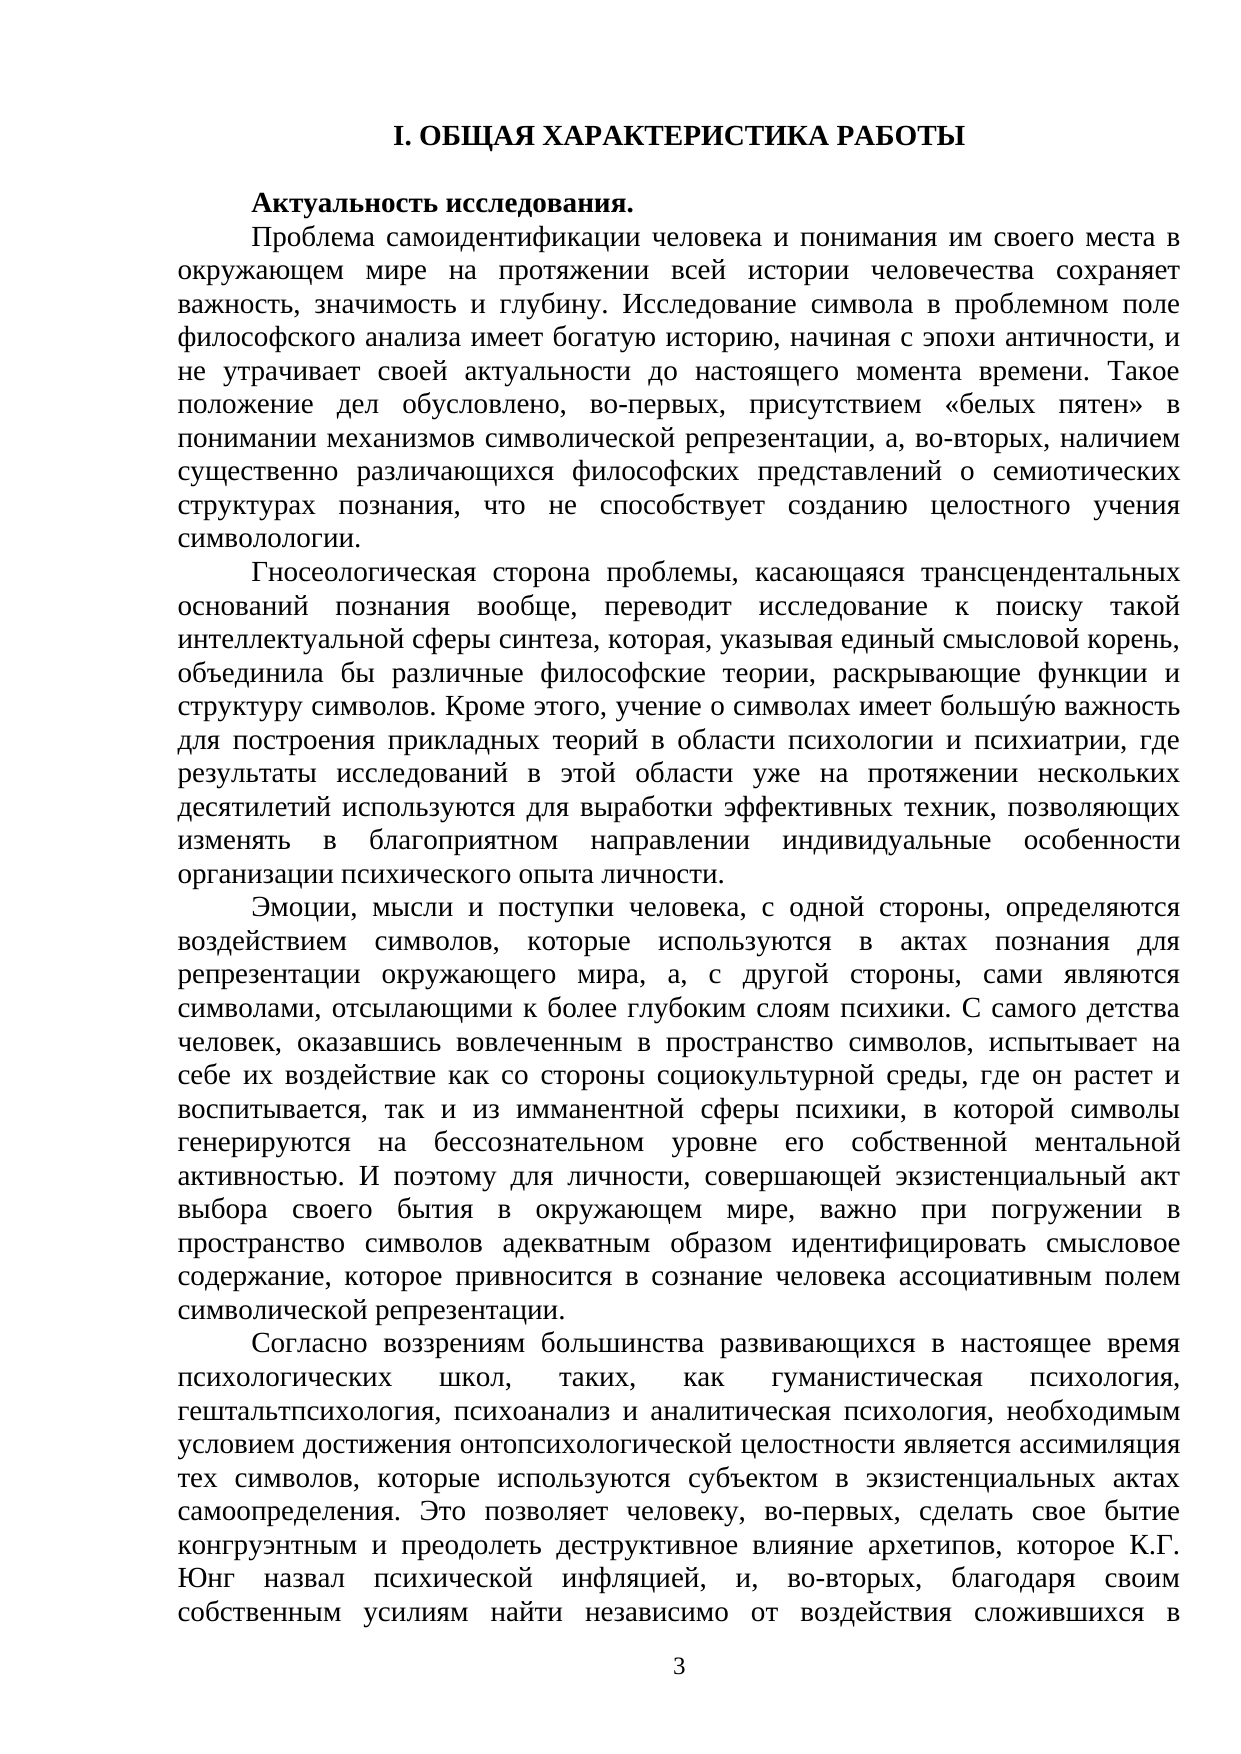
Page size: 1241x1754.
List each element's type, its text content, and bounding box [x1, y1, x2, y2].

text Проблема самоидентификации человека и понимания им своего места в окружающем мире на протяжении всей истории человечества сохраняет важность, значимость и глубину. Исследование символа в проблемном поле философского анализа имеет богатую историю, начиная с эпохи античности, и не утрачивает своей актуальности до настоящего момента времени. Такое положение дел обусловлено, во-первых, присутствием «белых пятен» в понимании механизмов символической репрезентации, а, во-вторых, наличием существенно различающихся философских представлений о семиотических структурах познания, что не способствует созданию целостного учения символологии. [177, 219, 1181, 554]
text I. ОБЩАЯ ХАРАКТЕРИСТИКА РАБОТЫ [177, 118, 1181, 152]
text Эмоции, мысли и поступки человека, с одной стороны, определяются воздействием символов, которые используются в актах познания для репрезентации окружающего мира, а, с другой стороны, сами являются символами, отсылающими к более глубоким слоям психики. С самого детства человек, оказавшись вовлеченным в пространство символов, испытывает на себе их воздействие как со стороны социокультурной среды, где он растет и воспитывается, так и из имманентной сферы психики, в которой символы генерируются на бессознательном уровне его собственной ментальной активностью. И поэтому для личности, совершающей экзистенциальный акт выбора своего бытия в окружающем мире, важно при погружении в пространство символов адекватным образом идентифицировать смысловое содержание, которое привносится в сознание человека ассоциативным полем символической репрезентации. [177, 889, 1181, 1326]
text Гносеологическая сторона проблемы, касающаяся трансцендентальных оснований познания вообще, переводит исследование к поиску такой интеллектуальной сферы синтеза, которая, указывая единый смысловой корень, объединила бы различные философские теории, раскрывающие функции и структуру символов. Кроме этого, учение о символах имеет большýю важность для построения прикладных теорий в области психологии и психиатрии, где результаты исследований в этой области уже на протяжении нескольких десятилетий используются для выработки эффективных техник, позволяющих изменять в благоприятном направлении индивидуальные особенности организации психического опыта личности. [177, 554, 1181, 889]
text Актуальность исследования. [177, 185, 1181, 219]
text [177, 1326, 1181, 1627]
